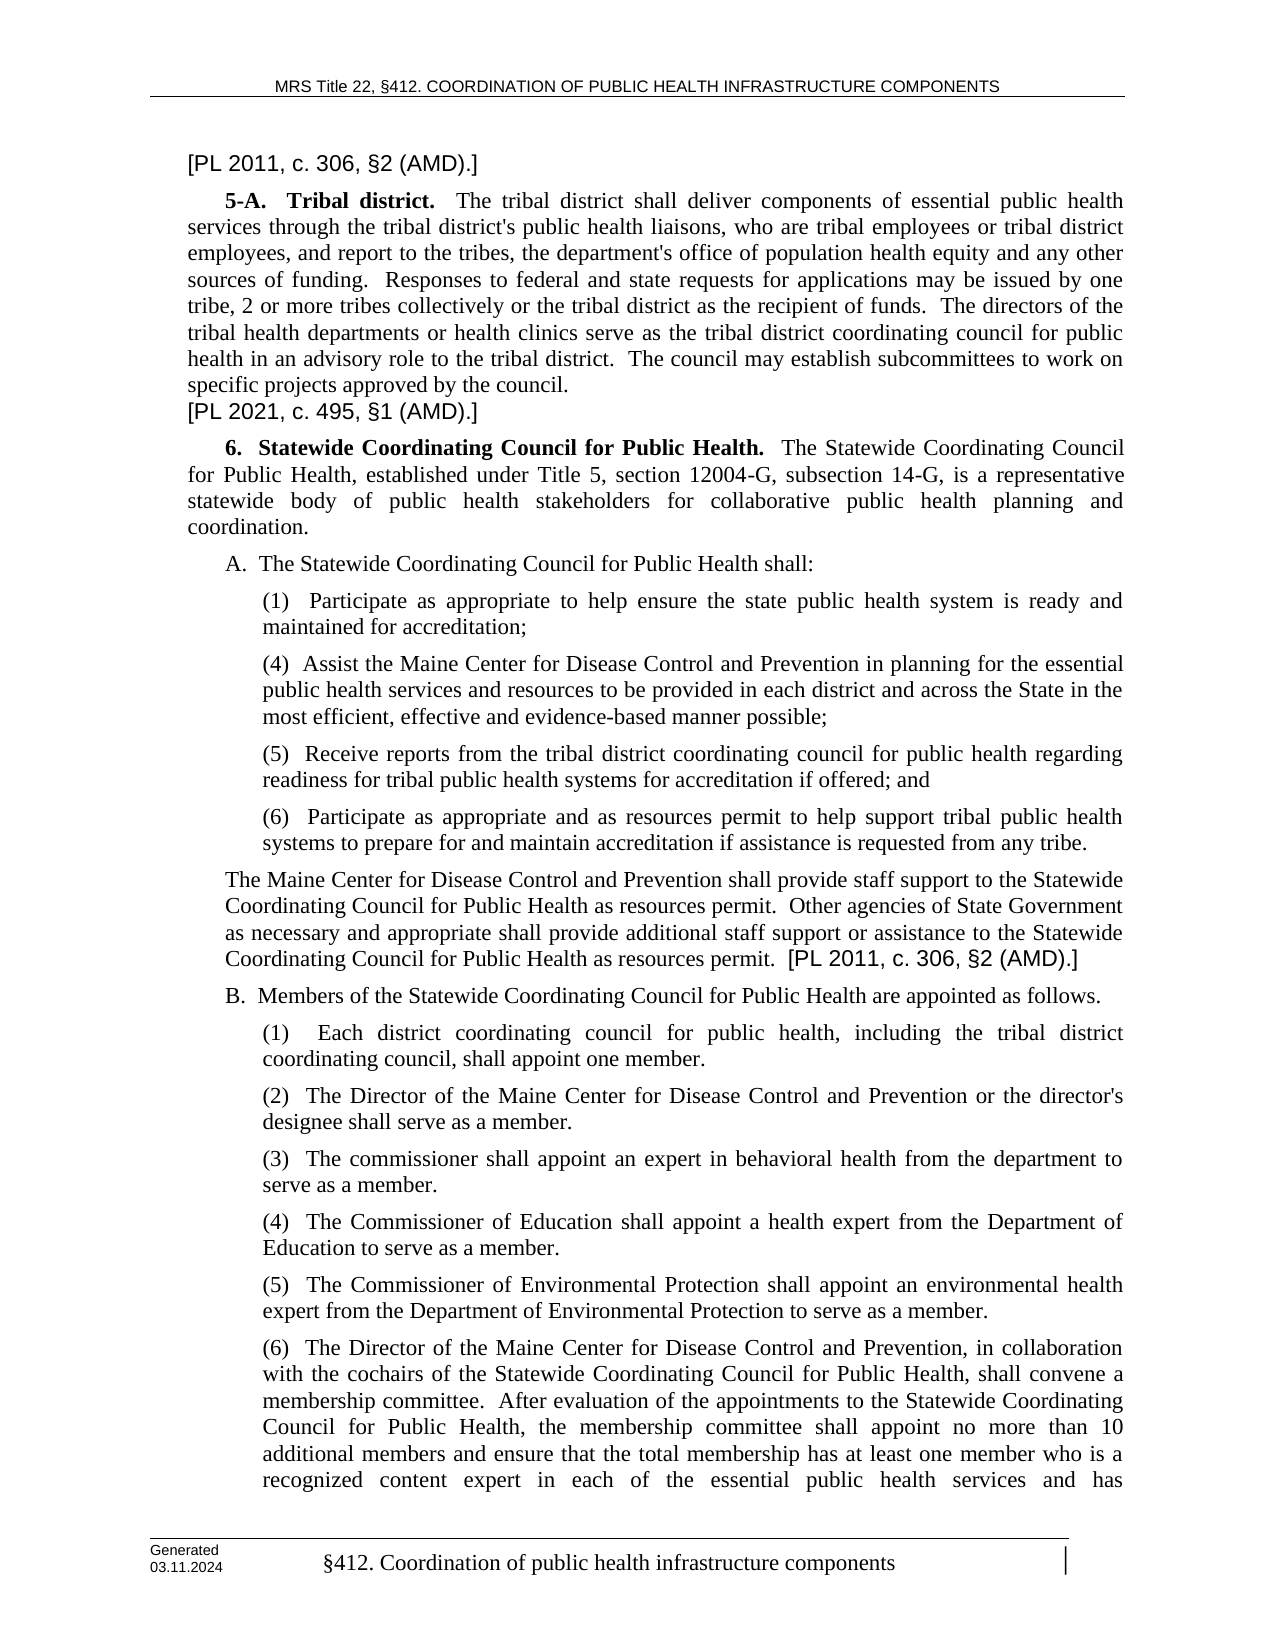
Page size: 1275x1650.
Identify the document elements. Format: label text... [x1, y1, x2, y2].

text B. Members of the Statewide Coordinating Council for Public Health are appointed as follows. [225, 982, 1125, 1008]
text (5) The Commissioner of Environmental Protection shall appoint an environmental health expert from the Department of Environmental Protection to serve as a member. [262, 1271, 1125, 1324]
text (6) Participate as appropriate and as resources permit to help support tribal public health systems to prepare for and maintain accreditation if assistance is requested from any tribe. [262, 803, 1125, 855]
text (3) The commissioner shall appoint an expert in behavioral health from the department to serve as a member. [262, 1145, 1125, 1197]
text (4) Assist the Maine Center for Disease Control and Prevention in planning for the essential public health services and resources to be provided in each district and across the State in the most efficient, effective and evidence-based manner possible; [262, 650, 1125, 729]
text 5-A. Tribal district. The tribal district shall deliver components of essential public health services through the tribal district's public health liaisons, who are tribal employees or tribal district employees, and report to the tribes, the department's office of population health equity and any other sources of funding. Responses to federal and state requests for applications may be issued by one tribe, 2 or more tribes collectively or the tribal district as the recipient of funds. The directors of the tribal health departments or health clinics serve as the tribal district coordinating council for public health in an advisory role to the tribal district. The council may establish subcommittees to work on specific projects approved by the council. [187, 187, 1125, 398]
text (2) The Director of the Maine Center for Disease Control and Prevention or the director's designee shall serve as a member. [262, 1082, 1125, 1134]
text [PL 2011, c. 306, §2 (AMD).] [187, 150, 1125, 176]
text (4) The Commissioner of Education shall appoint a health expert from the Department of Education to serve as a member. [262, 1208, 1125, 1261]
text 6. Statewide Coordinating Council for Public Health. The Statewide Coordinating Council for Public Health, established under Title 5, section 12004‑G, subsection 14‑G, is a representative statewide body of public health stakeholders for collaborative public health planning and coordination. [187, 434, 1125, 540]
text [PL 2021, c. 495, §1 (AMD).] [187, 398, 1125, 424]
text The Maine Center for Disease Control and Prevention shall provide staff support to the Statewide Coordinating Council for Public Health as resources permit. Other agencies of State Government as necessary and appropriate shall provide additional staff support or assistance to the Statewide Coordinating Council for Public Health as resources permit. [PL 2011, c. 306, §2 (AMD).] [225, 866, 1125, 971]
text A. The Statewide Coordinating Council for Public Health shall: [225, 550, 1125, 577]
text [262, 1334, 1125, 1492]
text (1) Participate as appropriate to help ensure the state public health system is ready and maintained for accreditation; [262, 587, 1125, 640]
text (1) Each district coordinating council for public health, including the tribal district coordinating council, shall appoint one member. [262, 1018, 1125, 1071]
text (5) Receive reports from the tribal district coordinating council for public health regarding readiness for tribal public health systems for accreditation if offered; and [262, 739, 1125, 792]
